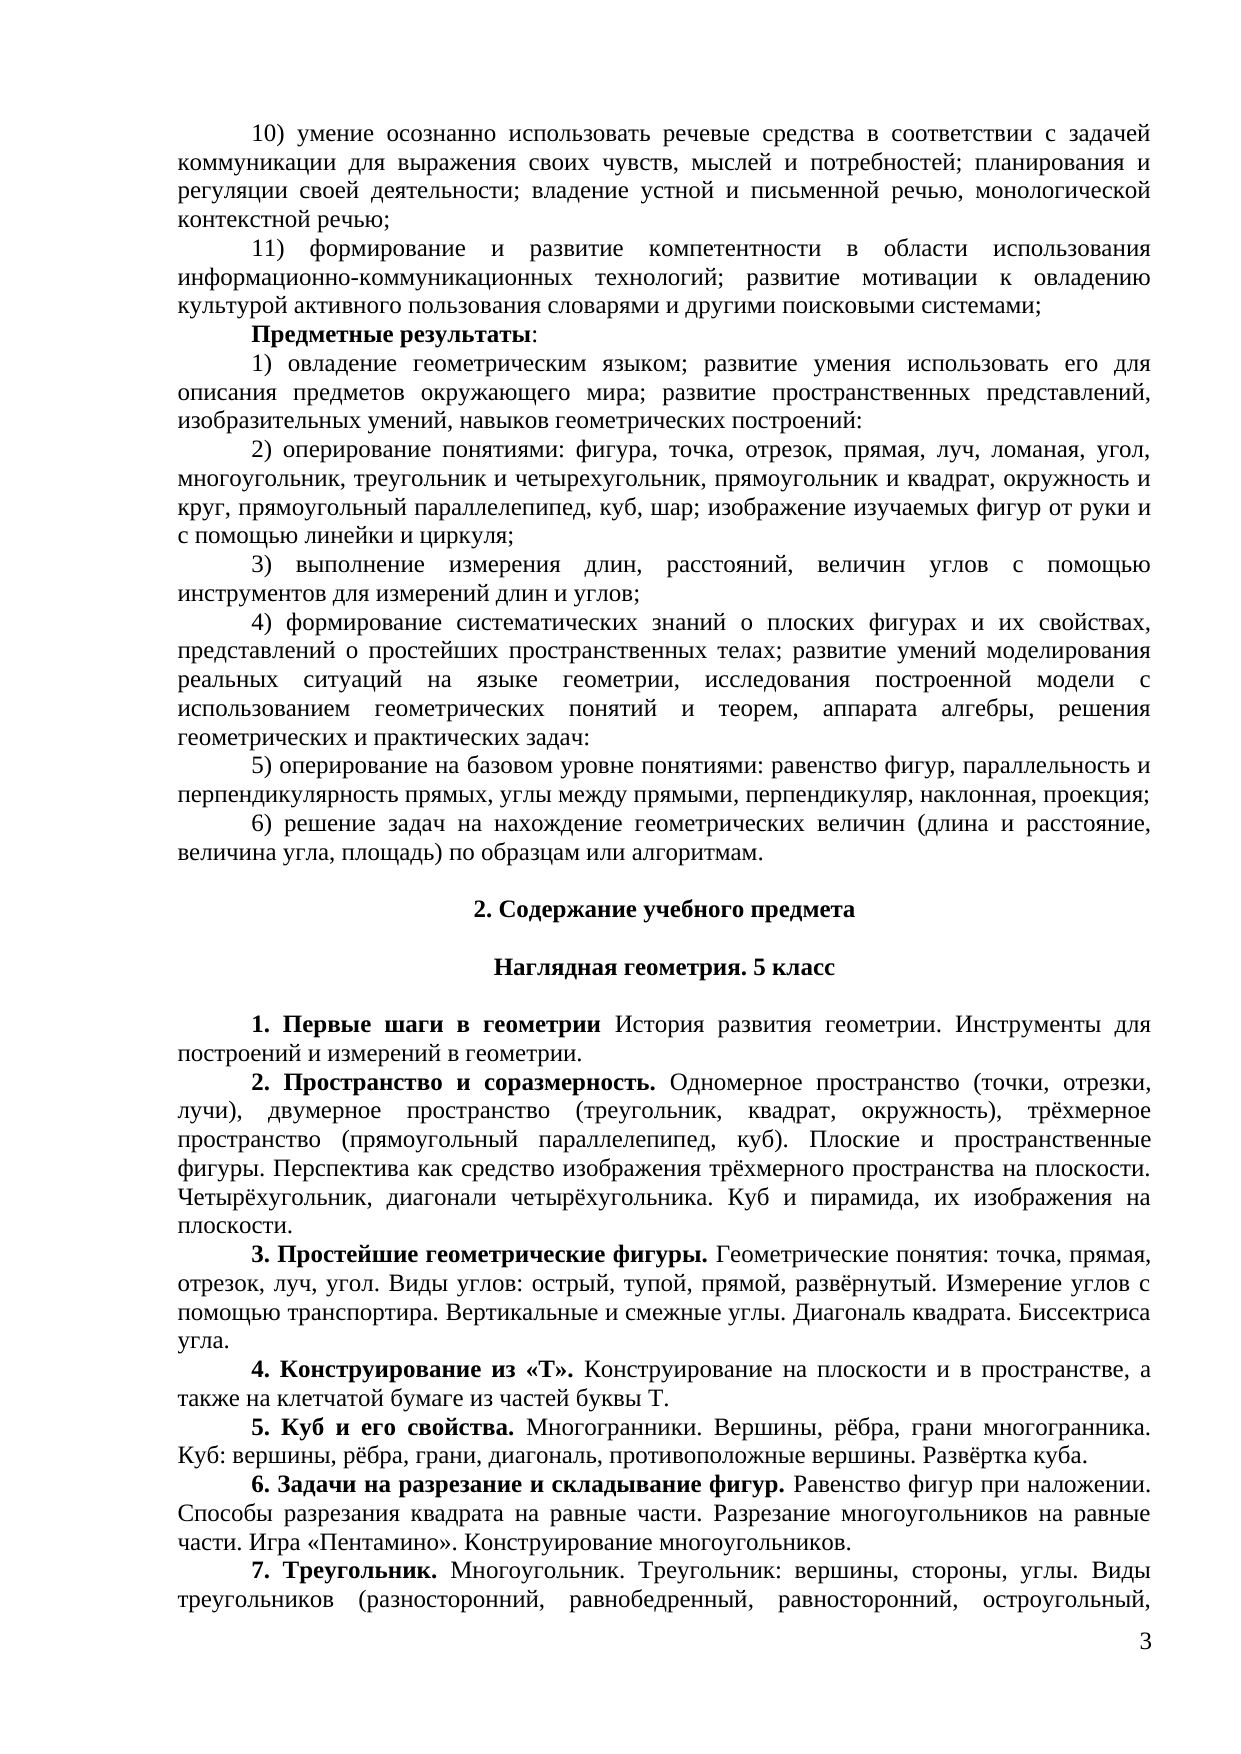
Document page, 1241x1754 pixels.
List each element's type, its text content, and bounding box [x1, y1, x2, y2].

text Наглядная геометрия. 5 класс [177, 952, 1152, 981]
text 5. Куб и его свойства. Многогранники. Вершины, рёбра, грани многогранника. Куб: вершины, рёбра, грани, диагональ, противоположные вершины. Развёртка куба. [177, 1412, 1152, 1469]
text Предметные результаты: [177, 319, 1152, 348]
text 10) умение осознанно использовать речевые средства в соответствии с задачей коммуникации для выражения своих чувств, мыслей и потребностей; планирования и регуляции своей деятельности; владение устной и письменной речью, монологической контекстной речью; [177, 118, 1152, 233]
text 11) формирование и развитие компетентности в области использования информационно-коммуникационных технологий; развитие мотивации к овладению культурой активного пользования словарями и другими поисковыми системами; [177, 233, 1152, 319]
text 6) решение задач на нахождение геометрических величин (длина и расстояние, величина угла, площадь) по образцам или алгоритмам. [177, 808, 1152, 866]
text 2. Содержание учебного предмета [177, 894, 1152, 923]
text 3. Простейшие геометрические фигуры. Геометрические понятия: точка, прямая, отрезок, луч, угол. Виды углов: острый, тупой, прямой, развёрнутый. Измерение углов с помощью транспортира. Вертикальные и смежные углы. Диагональ квадрата. Биссектриса угла. [177, 1239, 1152, 1354]
text 4. Конструирование из «Т». Конструирование на плоскости и в пространстве, а также на клетчатой бумаге из частей буквы Т. [177, 1354, 1152, 1412]
text 2) оперирование понятиями: фигура, точка, отрезок, прямая, луч, ломаная, угол, многоугольник, треугольник и четырехугольник, прямоугольник и квадрат, окружность и круг, прямоугольный параллелепипед, куб, шар; изображение изучаемых фигур от руки и с помощью линейки и циркуля; [177, 434, 1152, 549]
text 3) выполнение измерения длин, расстояний, величин углов с помощью инструментов для измерений длин и углов; [177, 549, 1152, 607]
text 2. Пространство и соразмерность. Одномерное пространство (точки, отрезки, лучи), двумерное пространство (треугольник, квадрат, окружность), трёхмерное пространство (прямоугольный параллелепипед, куб). Плоские и пространственные фигуры. Перспектива как средство изображения трёхмерного пространства на плоскости. Четырёхугольник, диагонали четырёхугольника. Куб и пирамида, их изображения на плоскости. [177, 1067, 1152, 1239]
text 4) формирование систематических знаний о плоских фигурах и их свойствах, представлений о простейших пространственных телах; развитие умений моделирования реальных ситуаций на языке геометрии, исследования построенной модели с использованием геометрических понятий и теорем, аппарата алгебры, решения геометрических и практических задач: [177, 607, 1152, 751]
text 1. Первые шаги в геометрии История развития геометрии. Инструменты для построений и измерений в геометрии. [177, 1009, 1152, 1067]
text 5) оперирование на базовом уровне понятиями: равенство фигур, параллельность и перпендикулярность прямых, углы между прямыми, перпендикуляр, наклонная, проекция; [177, 751, 1152, 808]
text 6. Задачи на разрезание и складывание фигур. Равенство фигур при наложении. Способы разрезания квадрата на равные части. Разрезание многоугольников на равные части. Игра «Пентамино». Конструирование многоугольников. [177, 1469, 1152, 1556]
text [177, 1556, 1152, 1613]
text 1) овладение геометрическим языком; развитие умения использовать его для описания предметов окружающего мира; развитие пространственных представлений, изобразительных умений, навыков геометрических построений: [177, 348, 1152, 434]
